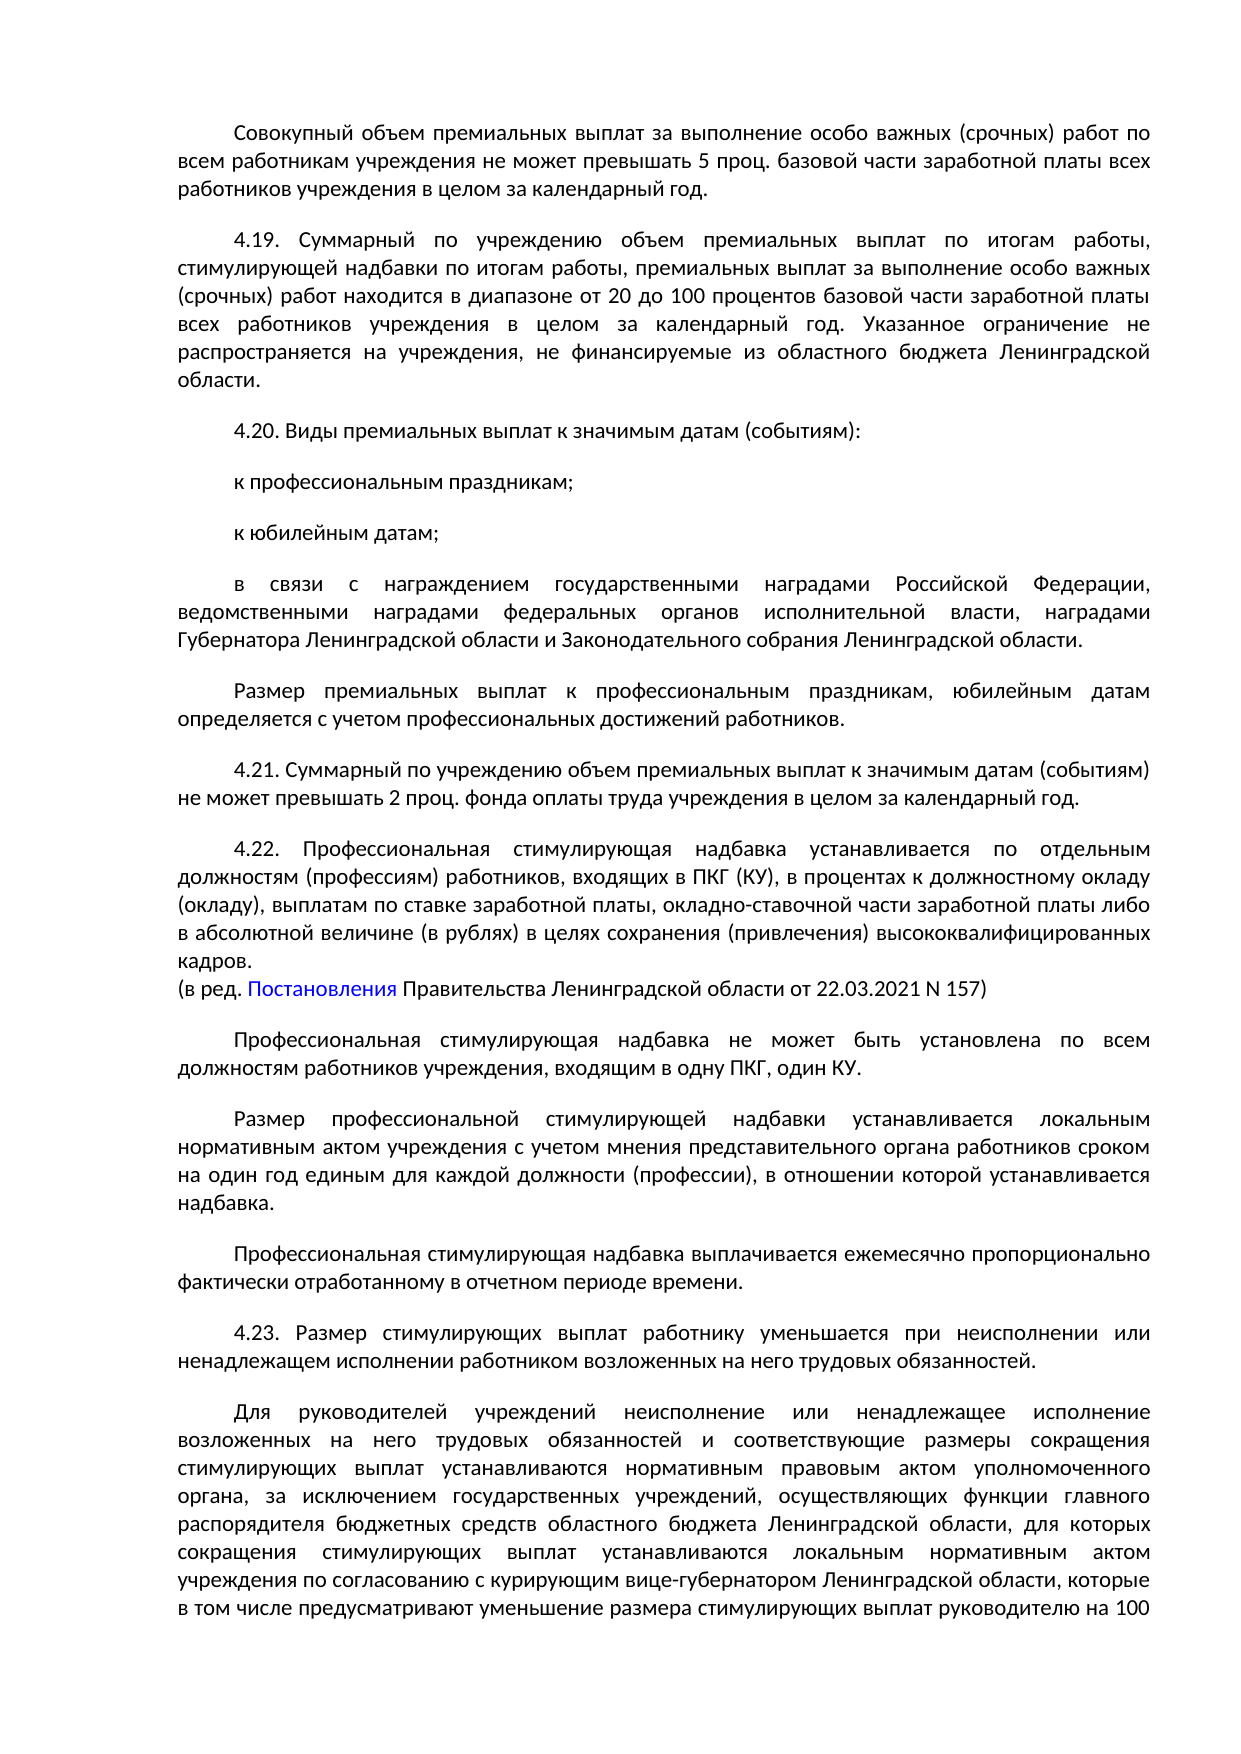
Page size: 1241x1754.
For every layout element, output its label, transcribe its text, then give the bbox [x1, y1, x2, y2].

text к профессиональным праздникам; [177, 467, 1152, 495]
text Размер премиальных выплат к профессиональным праздникам, юбилейным датам определяется с учетом профессиональных достижений работников. [177, 676, 1152, 732]
text 4.19. Суммарный по учреждению объем премиальных выплат по итогам работы, стимулирующей надбавки по итогам работы, премиальных выплат за выполнение особо важных (срочных) работ находится в диапазоне от 20 до 100 процентов базовой части заработной платы всех работников учреждения в целом за календарный год. Указанное ограничение не распространяется на учреждения, не финансируемые из областного бюджета Ленинградской области. [177, 225, 1152, 393]
text Профессиональная стимулирующая надбавка выплачивается ежемесячно пропорционально фактически отработанному в отчетном периоде времени. [177, 1239, 1152, 1295]
text 4.23. Размер стимулирующих выплат работнику уменьшается при неисполнении или ненадлежащем исполнении работником возложенных на него трудовых обязанностей. [177, 1318, 1152, 1374]
text Совокупный объем премиальных выплат за выполнение особо важных (срочных) работ по всем работникам учреждения не может превышать 5 проц. базовой части заработной платы всех работников учреждения в целом за календарный год. [177, 118, 1152, 202]
text 4.22. Профессиональная стимулирующая надбавка устанавливается по отдельным должностям (профессиям) работников, входящих в ПКГ (КУ), в процентах к должностному окладу (окладу), выплатам по ставке заработной платы, окладно-ставочной части заработной платы либо в абсолютной величине (в рублях) в целях сохранения (привлечения) высококвалифицированных кадров. [177, 834, 1152, 974]
text 4.20. Виды премиальных выплат к значимым датам (событиям): [177, 416, 1152, 444]
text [177, 1397, 1152, 1621]
text к юбилейным датам; [177, 518, 1152, 546]
text (в ред. Постановления Правительства Ленинградской области от 22.03.2021 N 157) [177, 974, 1152, 1002]
text Размер профессиональной стимулирующей надбавки устанавливается локальным нормативным актом учреждения с учетом мнения представительного органа работников сроком на один год единым для каждой должности (профессии), в отношении которой устанавливается надбавка. [177, 1104, 1152, 1216]
text 4.21. Суммарный по учреждению объем премиальных выплат к значимым датам (событиям) не может превышать 2 проц. фонда оплаты труда учреждения в целом за календарный год. [177, 755, 1152, 811]
text Профессиональная стимулирующая надбавка не может быть установлена по всем должностям работников учреждения, входящим в одну ПКГ, один КУ. [177, 1025, 1152, 1081]
text в связи с награждением государственными наградами Российской Федерации, ведомственными наградами федеральных органов исполнительной власти, наградами Губернатора Ленинградской области и Законодательного собрания Ленинградской области. [177, 569, 1152, 653]
